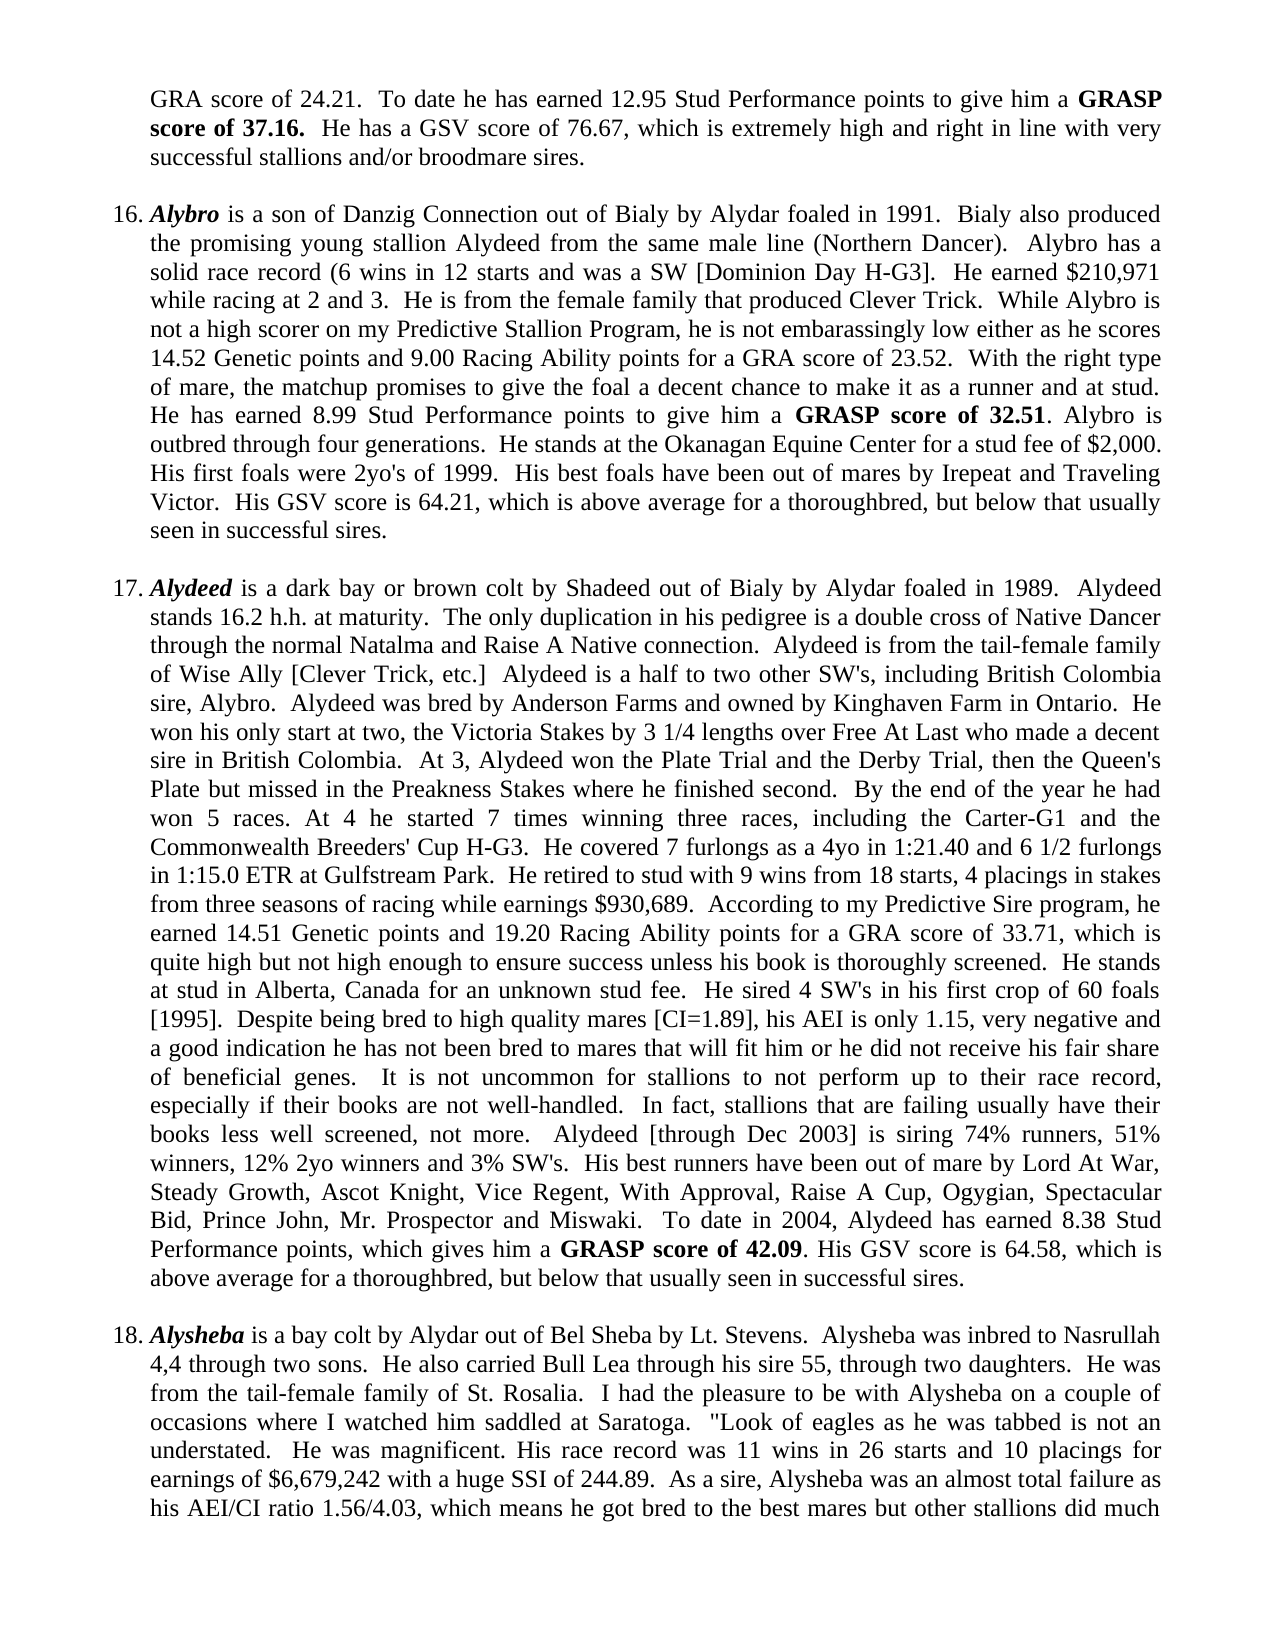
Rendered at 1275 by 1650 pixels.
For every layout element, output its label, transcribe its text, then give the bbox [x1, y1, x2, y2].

list Alybro is a son of Danzig Connection out of Bialy by Alydar foaled in 1991. Bialy also produced the promising young stallion Alydeed from the same male line (Northern Dancer). Alybro has a solid race record (6 wins in 12 starts and was a SW [Dominion Day H-G3]. He earned $210,971 while racing at 2 and 3. He is from the female family that produced Clever Trick. While Alybro is not a high scorer on my Predictive Stallion Program, he is not embarassingly low either as he scores 14.52 Genetic points and 9.00 Racing Ability points for a GRA score of 23.52. With the right type of mare, the matchup promises to give the foal a decent chance to make it as a runner and at stud. He has earned 8.99 Stud Performance points to give him a GRASP score of 32.51. Alybro is outbred through four generations. He stands at the Okanagan Equine Center for a stud fee of $2,000. His first foals were 2yo's of 1999. His best foals have been out of mares by Irepeat and Traveling Victor. His GSV score is 64.21, which is above average for a thoroughbred, but below that usually seen in successful sires. [112, 199, 1162, 544]
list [112, 1321, 1162, 1522]
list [112, 84, 1162, 171]
list Alydeed is a dark bay or brown colt by Shadeed out of Bialy by Alydar foaled in 1989. Alydeed stands 16.2 h.h. at maturity. The only duplication in his pedigree is a double cross of Native Dancer through the normal Natalma and Raise A Native connection. Alydeed is from the tail-female family of Wise Ally [Clever Trick, etc.] Alydeed is a half to two other SW's, including British Colombia sire, Alybro. Alydeed was bred by Anderson Farms and owned by Kinghaven Farm in Ontario. He won his only start at two, the Victoria Stakes by 3 1/4 lengths over Free At Last who made a decent sire in British Colombia. At 3, Alydeed won the Plate Trial and the Derby Trial, then the Queen's Plate but missed in the Preakness Stakes where he finished second. By the end of the year he had won 5 races. At 4 he started 7 times winning three races, including the Carter-G1 and the Commonwealth Breeders' Cup H-G3. He covered 7 furlongs as a 4yo in 1:21.40 and 6 1/2 furlongs in 1:15.0 ETR at Gulfstream Park. He retired to stud with 9 wins from 18 starts, 4 placings in stakes from three seasons of racing while earnings $930,689. According to my Predictive Sire program, he earned 14.51 Genetic points and 19.20 Racing Ability points for a GRA score of 33.71, which is quite high but not high enough to ensure success unless his book is thoroughly screened. He stands at stud in Alberta, Canada for an unknown stud fee. He sired 4 SW's in his first crop of 60 foals [1995]. Despite being bred to high quality mares [CI=1.89], his AEI is only 1.15, very negative and a good indication he has not been bred to mares that will fit him or he did not receive his fair share of beneficial genes. It is not uncommon for stallions to not perform up to their race record, especially if their books are not well-handled. In fact, stallions that are failing usually have their books less well screened, not more. Alydeed [through Dec 2003] is siring 74% runners, 51% winners, 12% 2yo winners and 3% SW's. His best runners have been out of mare by Lord At War, Steady Growth, Ascot Knight, Vice Regent, With Approval, Raise A Cup, Ogygian, Spectacular Bid, Prince John, Mr. Prospector and Miswaki. To date in 2004, Alydeed has earned 8.38 Stud Performance points, which gives him a GRASP score of 42.09. His GSV score is 64.58, which is above average for a thoroughbred, but below that usually seen in successful sires. [112, 573, 1162, 1292]
